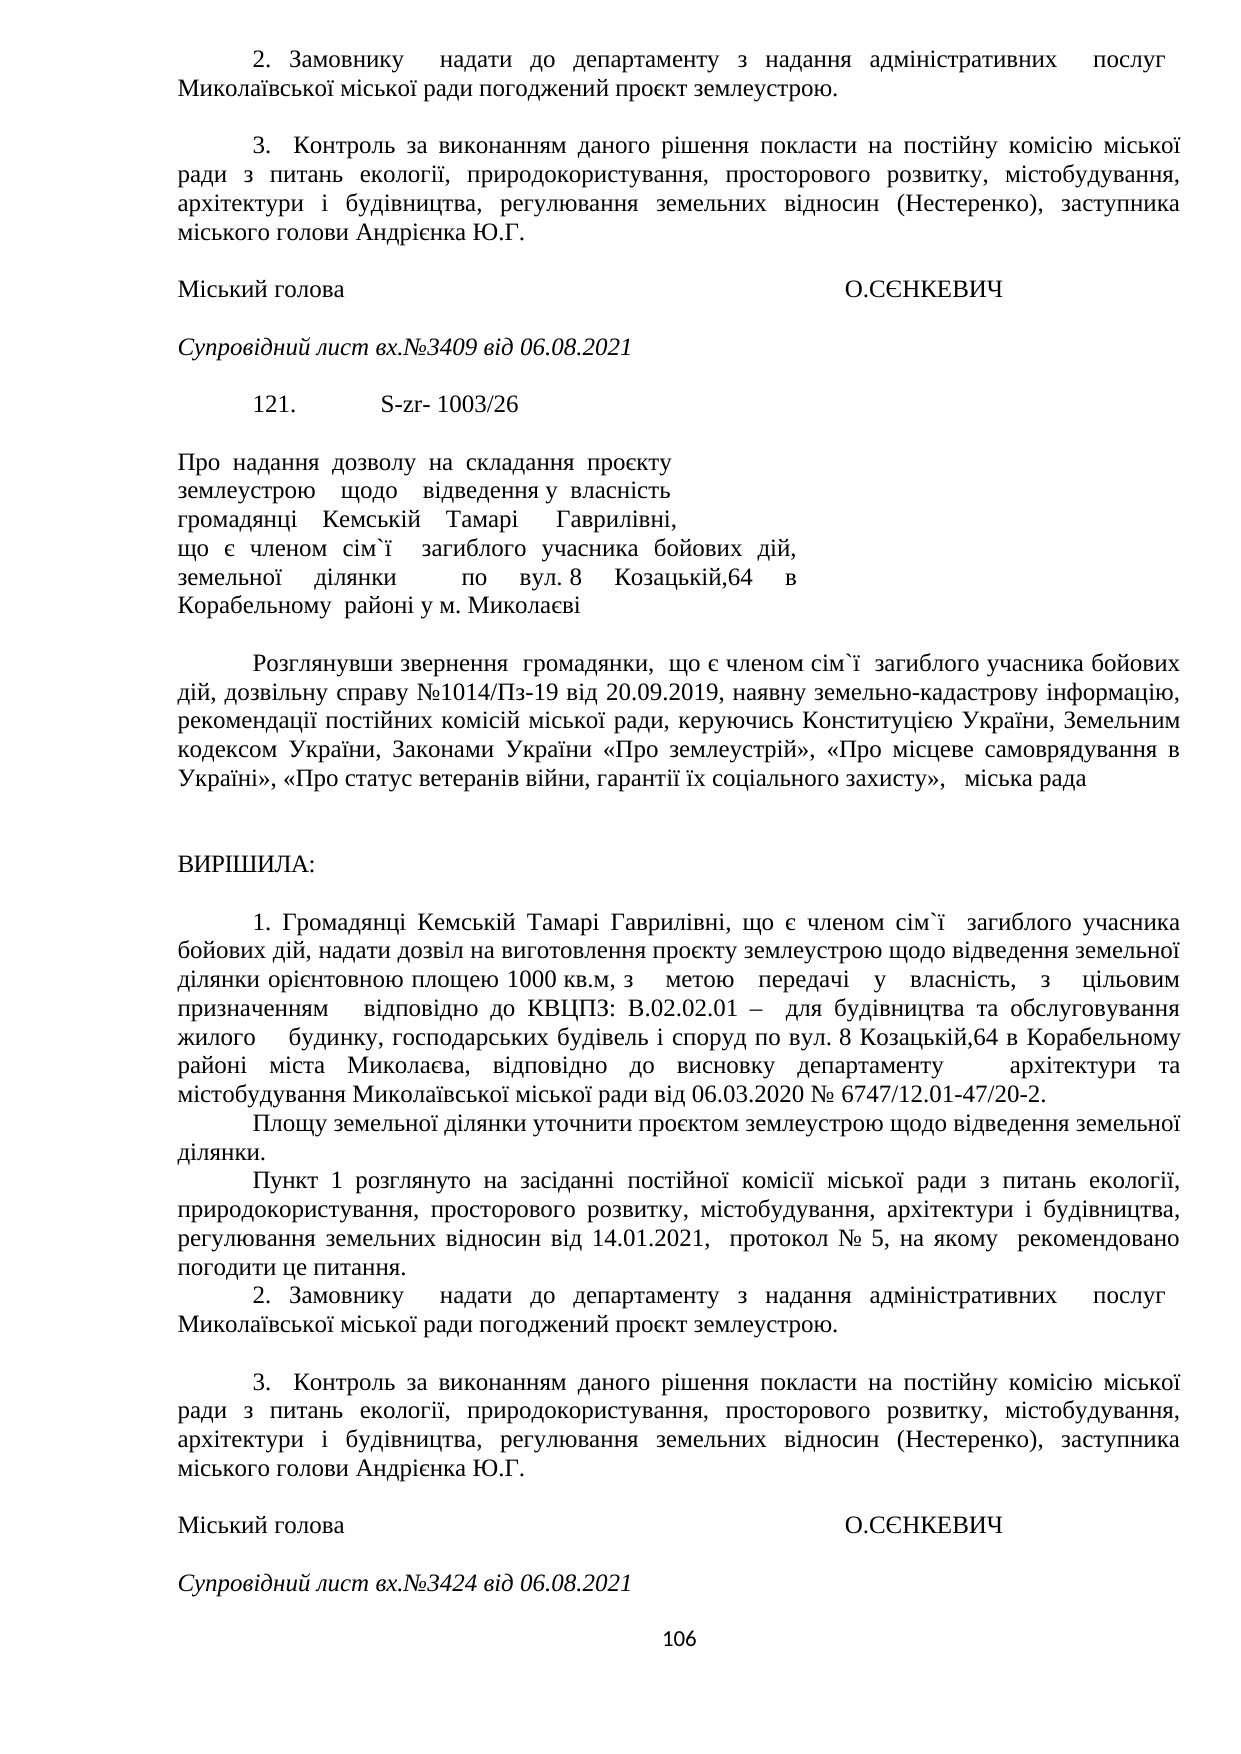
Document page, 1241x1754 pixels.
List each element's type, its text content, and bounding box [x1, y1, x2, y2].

text що є членом сім`ї загиблого учасника бойових дій, земельної ділянки по вул. 8 Козацькій,64 в Корабельному районі у м. Миколаєві [177, 533, 797, 619]
text 2. Замовнику надати до департаменту з надання адміністративних послуг Миколаївської міської ради погоджений проєкт землеустрою. [177, 44, 1167, 102]
text Міський голова О.СЄНКЕВИЧ [177, 274, 1181, 303]
text 3. Контроль за виконанням даного рішення покласти на постійну комісію міської ради з питань екології, природокористування, просторового розвитку, містобудування, архітектури і будівництва, регулювання земельних відносин (Нестеренко), заступника міського голови Андрієнка Ю.Г. [177, 131, 1181, 246]
text 2. Замовнику надати до департаменту з надання адміністративних послуг Миколаївської міської ради погоджений проєкт землеустрою. [177, 1281, 1167, 1338]
text Пункт 1 розглянуто на засіданні постійної комісії міської ради з питань екології, природокористування, просторового розвитку, містобудування, архітектури і будівництва, регулювання земельних відносин від 14.01.2021, протокол № 5, на якому рекомендовано погодити це питання. [177, 1166, 1181, 1281]
text Супровідний лист вх.№3424 від 06.08.2021 [177, 1568, 1181, 1597]
text Супровідний лист вх.№3409 від 06.08.2021 [177, 332, 1181, 361]
list S-zr- 1003/26 [252, 389, 1181, 418]
text землеустрою щодо відведення у власність [177, 476, 797, 504]
text ВИРІШИЛА: [177, 849, 1181, 878]
text Міський голова О.СЄНКЕВИЧ [177, 1511, 1181, 1539]
text Про надання дозволу на складання проєкту [177, 447, 797, 476]
text 1. Громадянці Кемській Тамарі Гаврилівні, що є членом сім`ї загиблого учасника бойових дій, надати дозвіл на виготовлення проєкту землеустрою щодо відведення земельної ділянки орієнтовною площею 1000 кв.м, з метою передачі у власність, з цільовим призначенням відповідно до КВЦПЗ: В.02.02.01 – для будівництва та обслуговування жилого будинку, господарських будівель і споруд по вул. 8 Козацькій,64 в Корабельному районі міста Миколаєва, відповідно до висновку департаменту архітектури та містобудування Миколаївської міської ради від 06.03.2020 № 6747/12.01-47/20-2. [177, 907, 1181, 1108]
text 3. Контроль за виконанням даного рішення покласти на постійну комісію міської ради з питань екології, природокористування, просторового розвитку, містобудування, архітектури і будівництва, регулювання земельних відносин (Нестеренко), заступника міського голови Андрієнка Ю.Г. [177, 1367, 1181, 1482]
text Площу земельної ділянки уточнити проєктом землеустрою щодо відведення земельної ділянки. [177, 1108, 1181, 1166]
text Розглянувши звернення громадянки, що є членом сім`ї загиблого учасника бойових дій, дозвільну справу №1014/Пз-19 від 20.09.2019, наявну земельно-кадастрову інформацію, рекомендації постійних комісій міської ради, керуючись Конституцією України, Земельним кодексом України, Законами України «Про землеустрій», «Про місцеве самоврядування в Україні», «Про статус ветеранів війни, гарантії їх соціального захисту», міська рада [177, 648, 1181, 792]
text громадянці Кемській Тамарі Гаврилівні, [177, 504, 797, 533]
